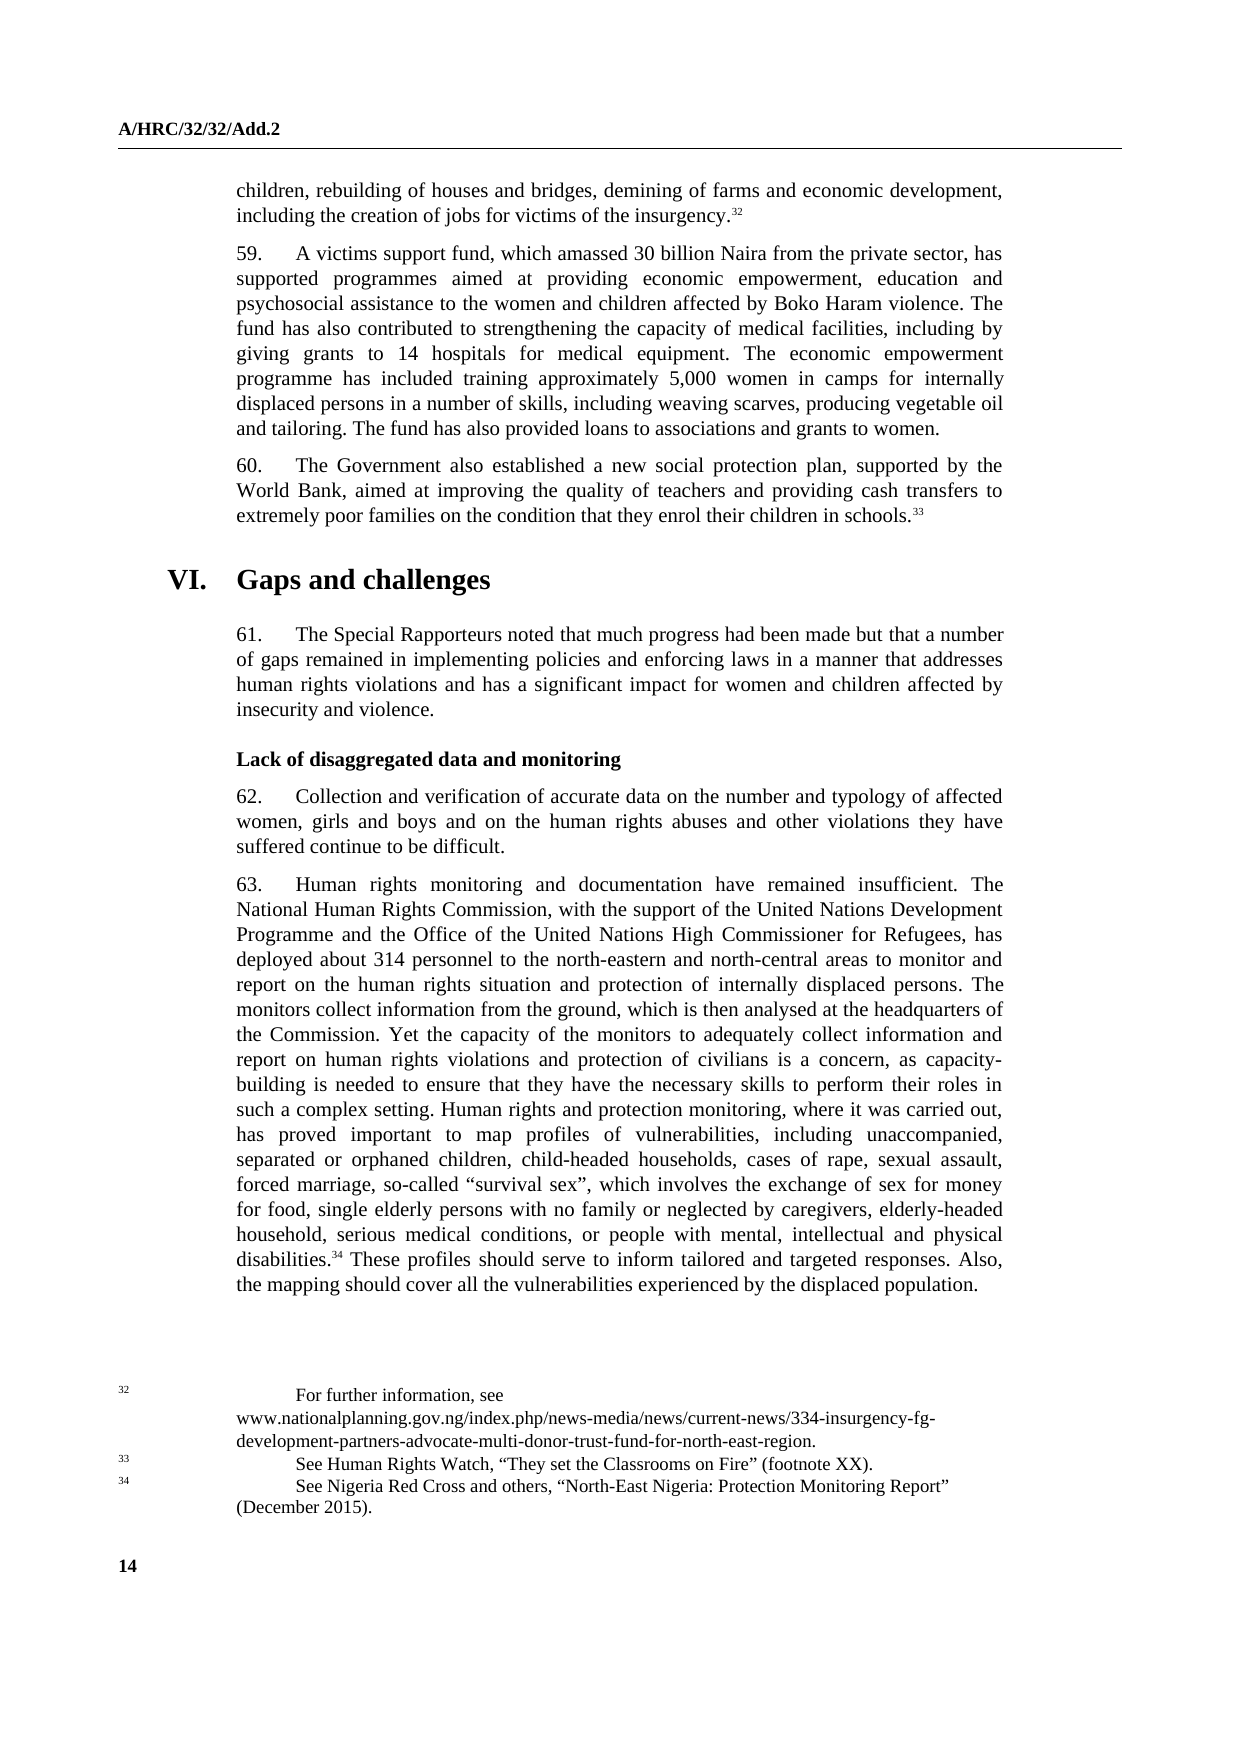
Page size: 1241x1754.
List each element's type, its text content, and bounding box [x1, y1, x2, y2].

text 60. The Government also established a new social protection plan, supported by the World Bank, aimed at improving the quality of teachers and providing cash transfers to extremely poor families on the condition that they enrol their children in schools. [236, 452, 1004, 527]
text 59. A victims support fund, which amassed 30 billion Naira from the private sector, has supported programmes aimed at providing economic empowerment, education and psychosocial assistance to the women and children affected by Boko Haram violence. The fund has also contributed to strengthening the capacity of medical facilities, including by giving grants to 14 hospitals for medical equipment. The economic empowerment programme has included training approximately 5,000 women in camps for internally displaced persons in a number of skills, including weaving scarves, producing vegetable oil and tailoring. The fund has also provided loans to associations and grants to women. [236, 240, 1004, 440]
text VI. Gaps and challenges [118, 565, 1004, 596]
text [236, 177, 1004, 227]
text Lack of disaggregated data and monitoring [118, 746, 1004, 771]
text 62. Collection and verification of accurate data on the number and typology of affected women, girls and boys and on the human rights abuses and other violations they have suffered continue to be difficult. [236, 783, 1004, 858]
text 61. The Special Rapporteurs noted that much progress had been made but that a number of gaps remained in implementing policies and enforcing laws in a manner that addresses human rights violations and has a significant impact for women and children affected by insecurity and violence. [236, 621, 1004, 721]
text 63. Human rights monitoring and documentation have remained insufficient. The National Human Rights Commission, with the support of the United Nations Development Programme and the Office of the United Nations High Commissioner for Refugees, has deployed about 314 personnel to the north-eastern and north-central areas to monitor and report on the human rights situation and protection of internally displaced persons. The monitors collect information from the ground, which is then analysed at the headquarters of the Commission. Yet the capacity of the monitors to adequately collect information and report on human rights violations and protection of civilians is a concern, as capacity-building is needed to ensure that they have the necessary skills to perform their roles in such a complex setting. Human rights and protection monitoring, where it was carried out, has proved important to map profiles of vulnerabilities, including unaccompanied, separated or orphaned children, child-headed households, cases of rape, sexual assault, forced marriage, so-called “survival sex”, which involves the exchange of sex for money for food, single elderly persons with no family or neglected by caregivers, elderly-headed household, serious medical conditions, or people with mental, intellectual and physical disabilities. These profiles should serve to inform tailored and targeted responses. Also, the mapping should cover all the vulnerabilities experienced by the displaced population. [236, 871, 1004, 1296]
